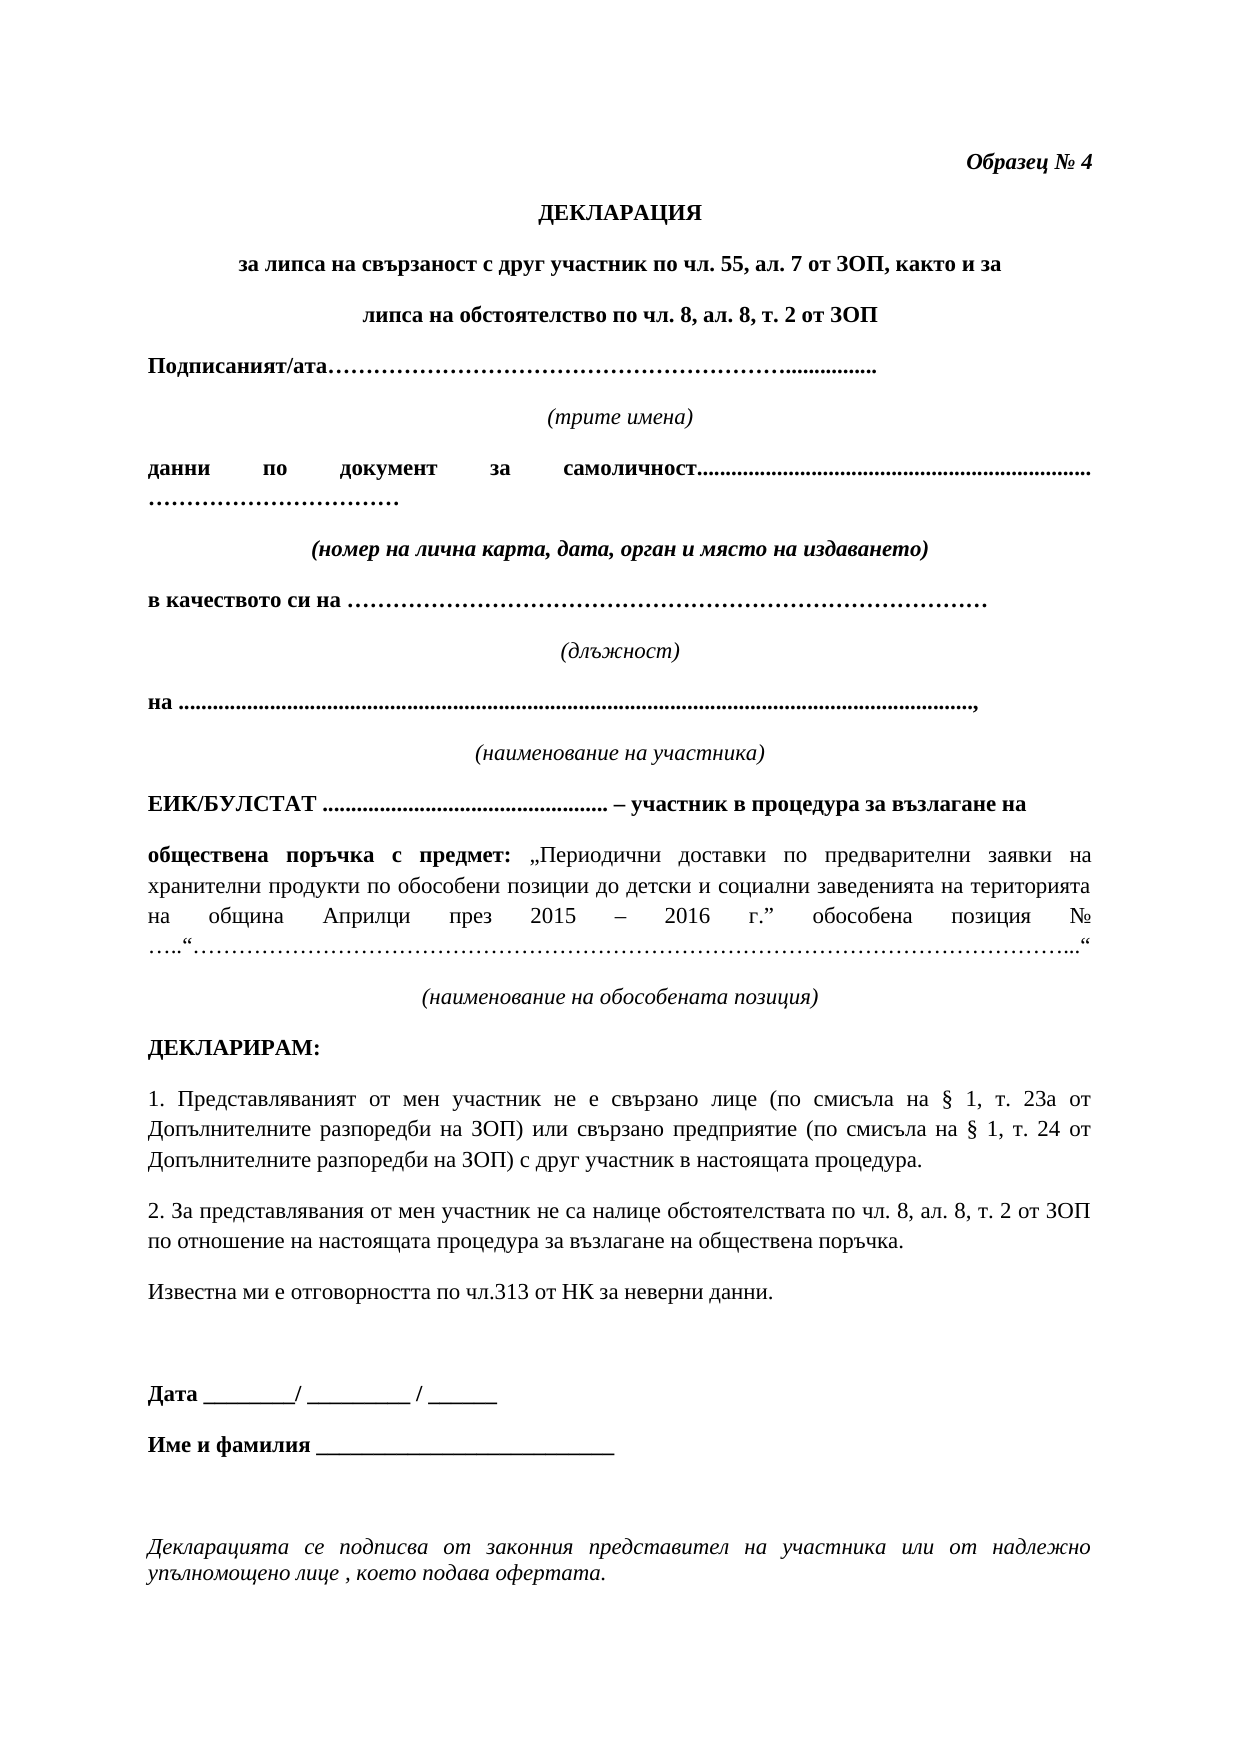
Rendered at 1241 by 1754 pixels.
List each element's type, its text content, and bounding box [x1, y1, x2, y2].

text ДЕКЛАРАЦИЯ [148, 199, 1092, 225]
text (трите имена) [148, 403, 1092, 429]
text данни по документ за самоличност.....................................................................…………………………… [148, 454, 1092, 511]
text обществена поръчка с предмет: „Периодични доставки по предварителни заявки на хранителни продукти по обособени позиции до детски и социални заведенията на територията на община Априлци през 2015 – 2016 г.” обособена позиция № …..“……………………………………………………………………………………………………...“ [148, 841, 1092, 958]
text за липса на свързаност с друг участник по чл. 55, ал. 7 от ЗОП, както и за [148, 250, 1092, 276]
text 1. Представляваният от мен участник не е свързано лице (по смисъла на § 1, т. 23а от Допълнителните разпоредби на ЗОП) или свързано предприятие (по смисъла на § 1, т. 24 от Допълнителните разпоредби на ЗОП) с друг участник в настоящата процедура. [148, 1085, 1092, 1172]
text (наименование на участника) [148, 739, 1092, 766]
text Подписаният/ата……………………………………………………................ [148, 352, 1092, 378]
text липса на обстоятелство по чл. 8, ал. 8, т. 2 от ЗОП [148, 301, 1092, 327]
text 2. За представлявания от мен участник не са налице обстоятелствата по чл. 8, ал. 8, т. 2 от ЗОП по отношение на настоящата процедура за възлагане на обществена поръчка. [148, 1197, 1092, 1253]
text Декларацията се подписва от законния представител на участника или от надлежно упълномощено лице , което подава офертата. [148, 1533, 1092, 1586]
text Образец № 4 [148, 148, 1092, 174]
text Дата ________/ _________ / ______ [148, 1380, 1092, 1406]
text Име и фамилия __________________________ [148, 1431, 1092, 1457]
text (наименование на обособената позиция) [148, 983, 1092, 1009]
text на ..........................................................................................................................................., [148, 688, 1092, 715]
text ДЕКЛАРИРАМ: [148, 1034, 1092, 1061]
text Известна ми е отговорността по чл.313 от НК за неверни данни. [148, 1278, 1092, 1304]
text ЕИК/БУЛСТАТ .................................................. – участник в процедура за възлагане на [148, 790, 1092, 817]
text (номер на лична карта, дата, орган и място на издаването) [148, 535, 1092, 562]
text (длъжност) [148, 637, 1092, 664]
text в качеството си на ………………………………………………………………………… [148, 586, 1092, 613]
